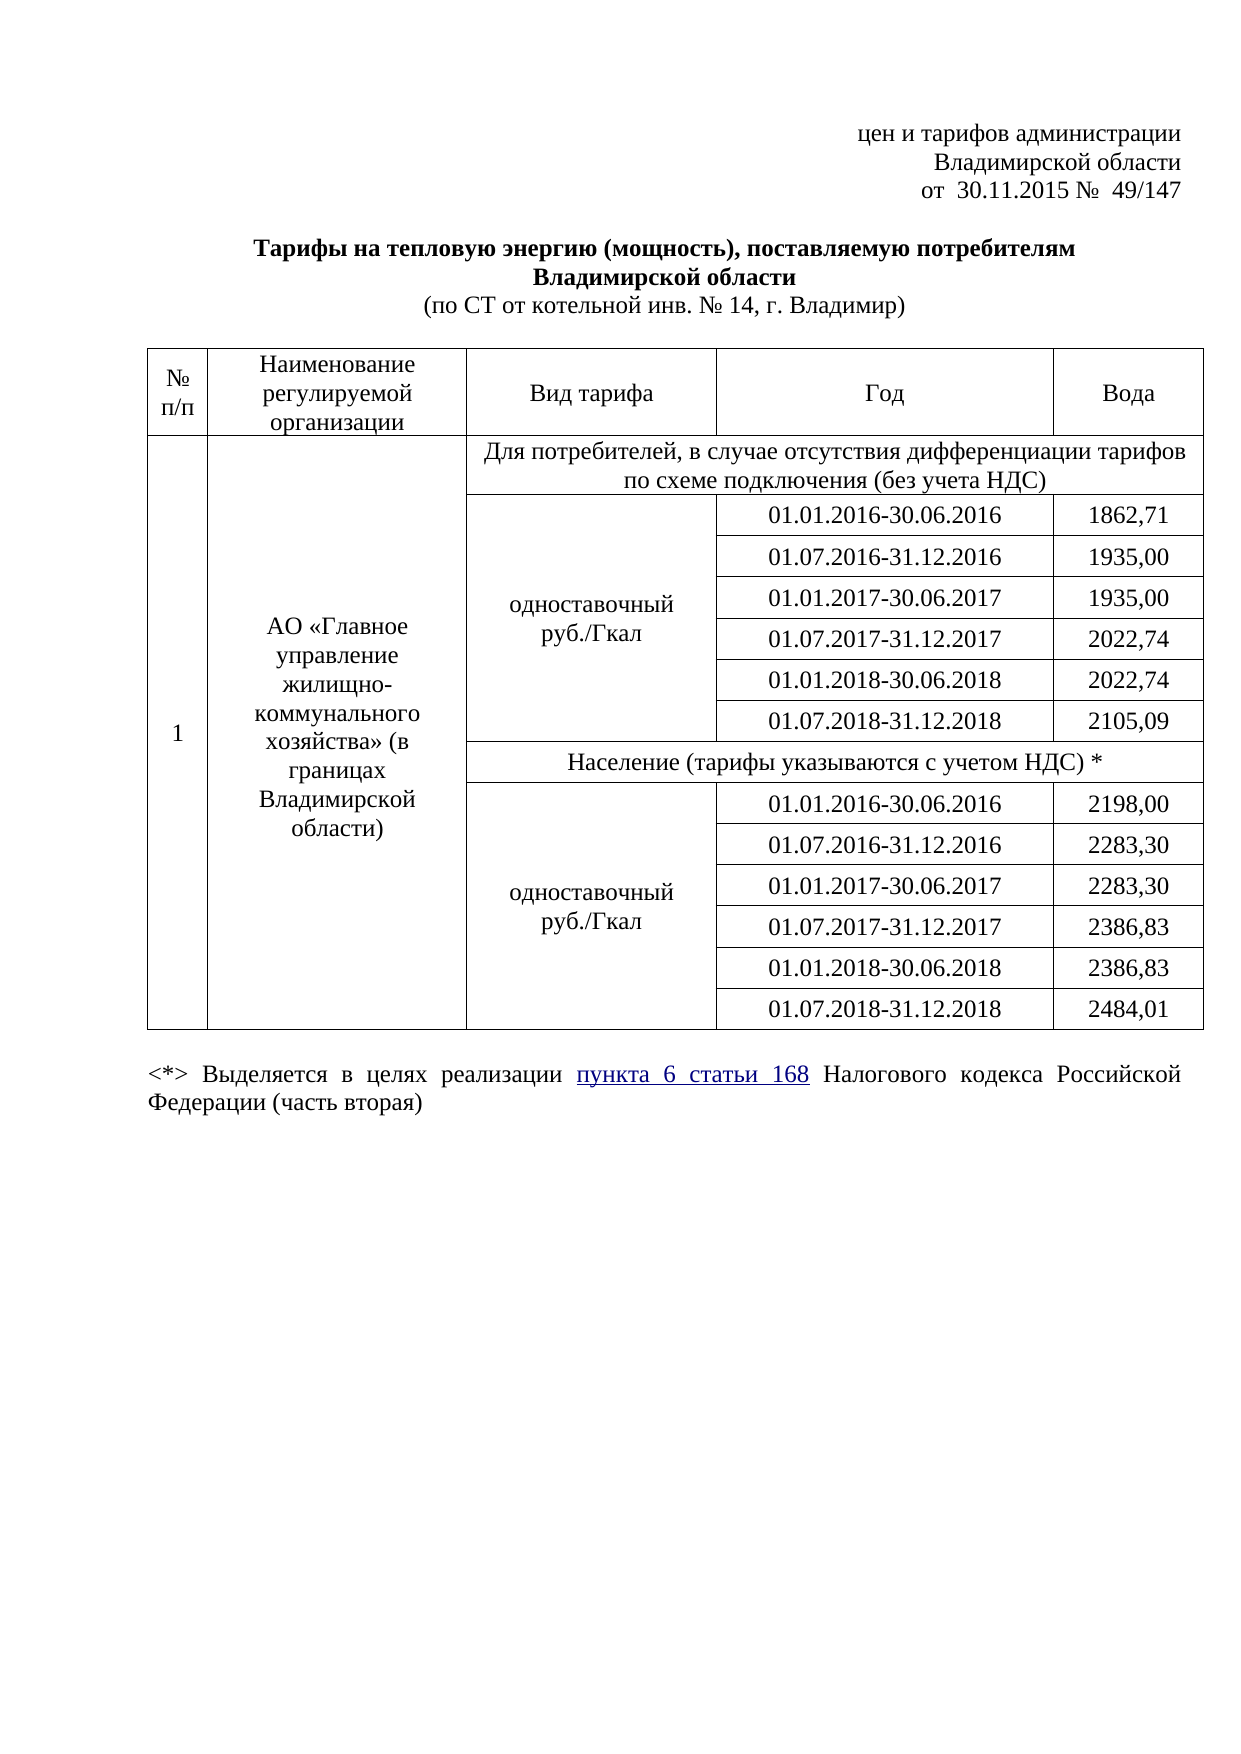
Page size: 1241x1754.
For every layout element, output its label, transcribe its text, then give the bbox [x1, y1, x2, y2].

table_cell 01.01.2018-30.06.2018 [717, 660, 1053, 700]
table_cell 2283,30 [1054, 865, 1203, 905]
text цен и тарифов администрации [148, 118, 1181, 147]
table_cell 01.07.2018-31.12.2018 [717, 989, 1053, 1029]
text Тарифы на тепловую энергию (мощность), поставляемую потребителям [148, 233, 1181, 262]
table_cell 01.01.2017-30.06.2017 [717, 865, 1053, 905]
text Владимирской области [148, 147, 1181, 176]
table_cell одноставочный руб./Гкал [467, 495, 716, 741]
text от 30.11.2015 № 49/147 [148, 176, 1181, 204]
table_cell 01.07.2018-31.12.2018 [717, 701, 1053, 741]
table_cell 01.07.2017-31.12.2017 [717, 619, 1053, 658]
table_cell 2283,30 [1054, 824, 1203, 864]
table_cell 1935,00 [1054, 536, 1203, 576]
text <*> Выделяется в целях реализации пункта 6 статьи 168 Налогового кодекса Российской Федерации (часть вторая) [148, 1059, 1181, 1116]
table_cell 2022,74 [1054, 619, 1203, 658]
table_cell Для потребителей, в случае отсутствия дифференциации тарифов по схеме подключения (без учета НДС) [467, 436, 1203, 494]
table_cell 2105,09 [1054, 701, 1203, 741]
table_cell 2022,74 [1054, 660, 1203, 700]
table_header Вода [1054, 349, 1203, 435]
table_cell 01.07.2017-31.12.2017 [717, 906, 1053, 947]
table_cell 2198,00 [1054, 783, 1203, 823]
table_cell 1935,00 [1054, 577, 1203, 617]
text Владимирской области [148, 262, 1181, 291]
table_cell 01.01.2016-30.06.2016 [717, 783, 1053, 823]
table_cell Население (тарифы указываются с учетом НДС) * [467, 742, 1203, 782]
table_header № п/п [148, 349, 207, 435]
table_cell 01.01.2016-30.06.2016 [717, 495, 1053, 535]
table_cell АО «Главное управление жилищно-коммунального хозяйства» (в границах Владимирской области) [208, 436, 466, 1029]
table_cell 01.07.2016-31.12.2016 [717, 536, 1053, 576]
table_cell 2484,01 [1054, 989, 1203, 1029]
table_cell 2386,83 [1054, 906, 1203, 947]
table_header Вид тарифа [467, 349, 716, 435]
table_cell 1862,71 [1054, 495, 1203, 535]
table_cell 01.07.2016-31.12.2016 [717, 824, 1053, 864]
table_header Наименование регулируемой организации [208, 349, 466, 435]
text (по СТ от котельной инв. № 14, г. Владимир) [148, 291, 1181, 319]
table_cell 2386,83 [1054, 948, 1203, 988]
table_cell 1 [148, 436, 207, 1029]
table_cell 01.01.2018-30.06.2018 [717, 948, 1053, 988]
table_header Год [717, 349, 1053, 435]
table_cell 01.01.2017-30.06.2017 [717, 577, 1053, 617]
table_cell одноставочный руб./Гкал [467, 783, 716, 1029]
